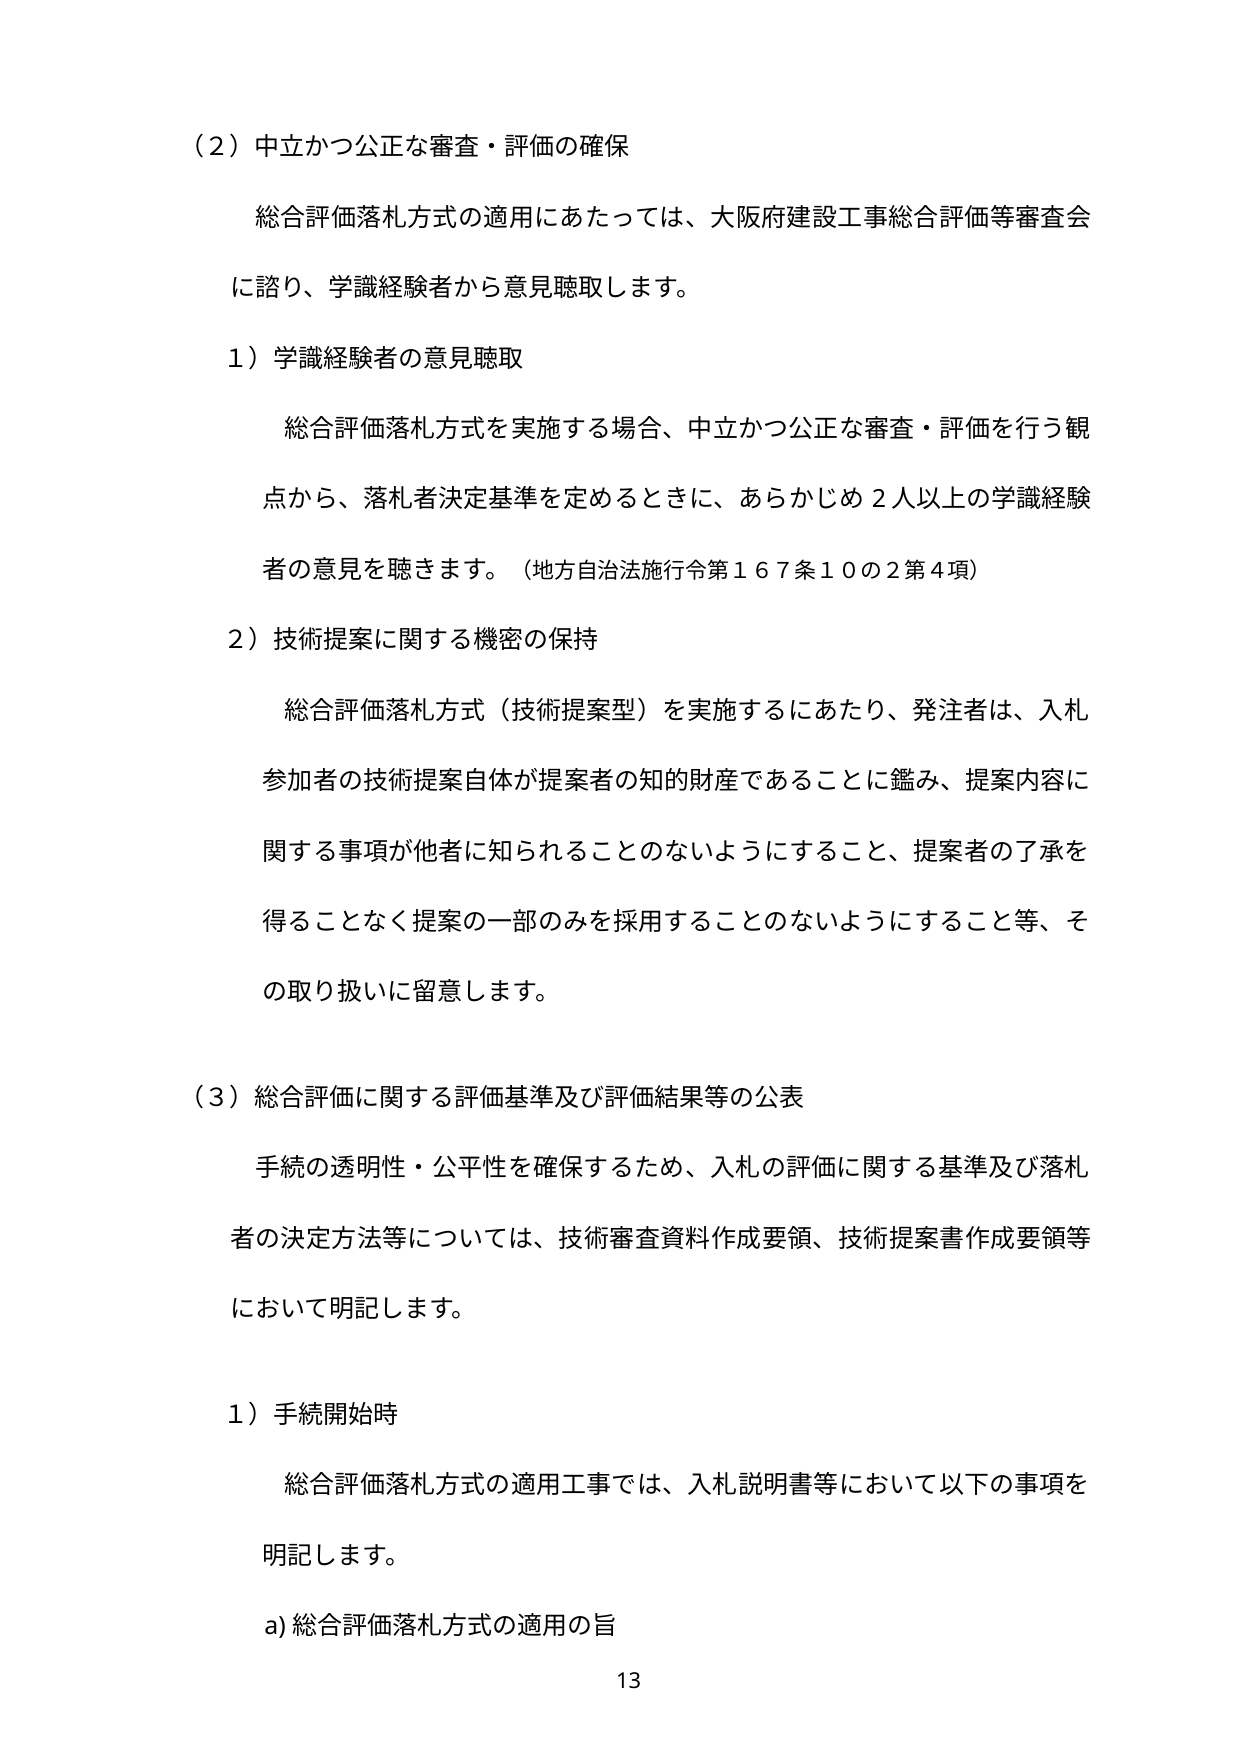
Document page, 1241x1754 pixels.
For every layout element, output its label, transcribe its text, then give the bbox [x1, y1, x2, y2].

text 総合評価落札方式の適用工事では、入札説明書等において以下の事項を明記します。 [263, 1448, 1092, 1588]
text ２）技術提案に関する機密の保持 [223, 603, 1092, 673]
text 総合評価落札方式の適用にあたっては、大阪府建設工事総合評価等審査会に諮り、学識経験者から意見聴取します。 [230, 180, 1092, 321]
text １）学識経験者の意見聴取 [223, 321, 1092, 391]
text （２）中立かつ公正な審査・評価の確保 [179, 110, 1092, 180]
text 手続の透明性・公平性を確保するため、入札の評価に関する基準及び落札者の決定方法等については、技術審査資料作成要領、技術提案書作成要領等において明記します。 [230, 1131, 1092, 1342]
text （３）総合評価に関する評価基準及び評価結果等の公表 [179, 1060, 1092, 1131]
text １）手続開始時 [223, 1377, 1092, 1448]
text 総合評価落札方式（技術提案型）を実施するにあたり、発注者は、入札参加者の技術提案自体が提案者の知的財産であることに鑑み、提案内容に関する事項が他者に知られることのないようにすること、提案者の了承を得ることなく提案の一部のみを採用することのないようにすること等、その取り扱いに留意します。 [263, 673, 1092, 1025]
text 総合評価落札方式を実施する場合、中立かつ公正な審査・評価を行う観点から、落札者決定基準を定めるときに、あらかじめ2人以上の学識経験者の意見を聴きます。（地方自治法施行令第１６７条１０の２第４項） [263, 391, 1092, 603]
text a) 総合評価落札方式の適用の旨 [164, 1588, 1092, 1659]
